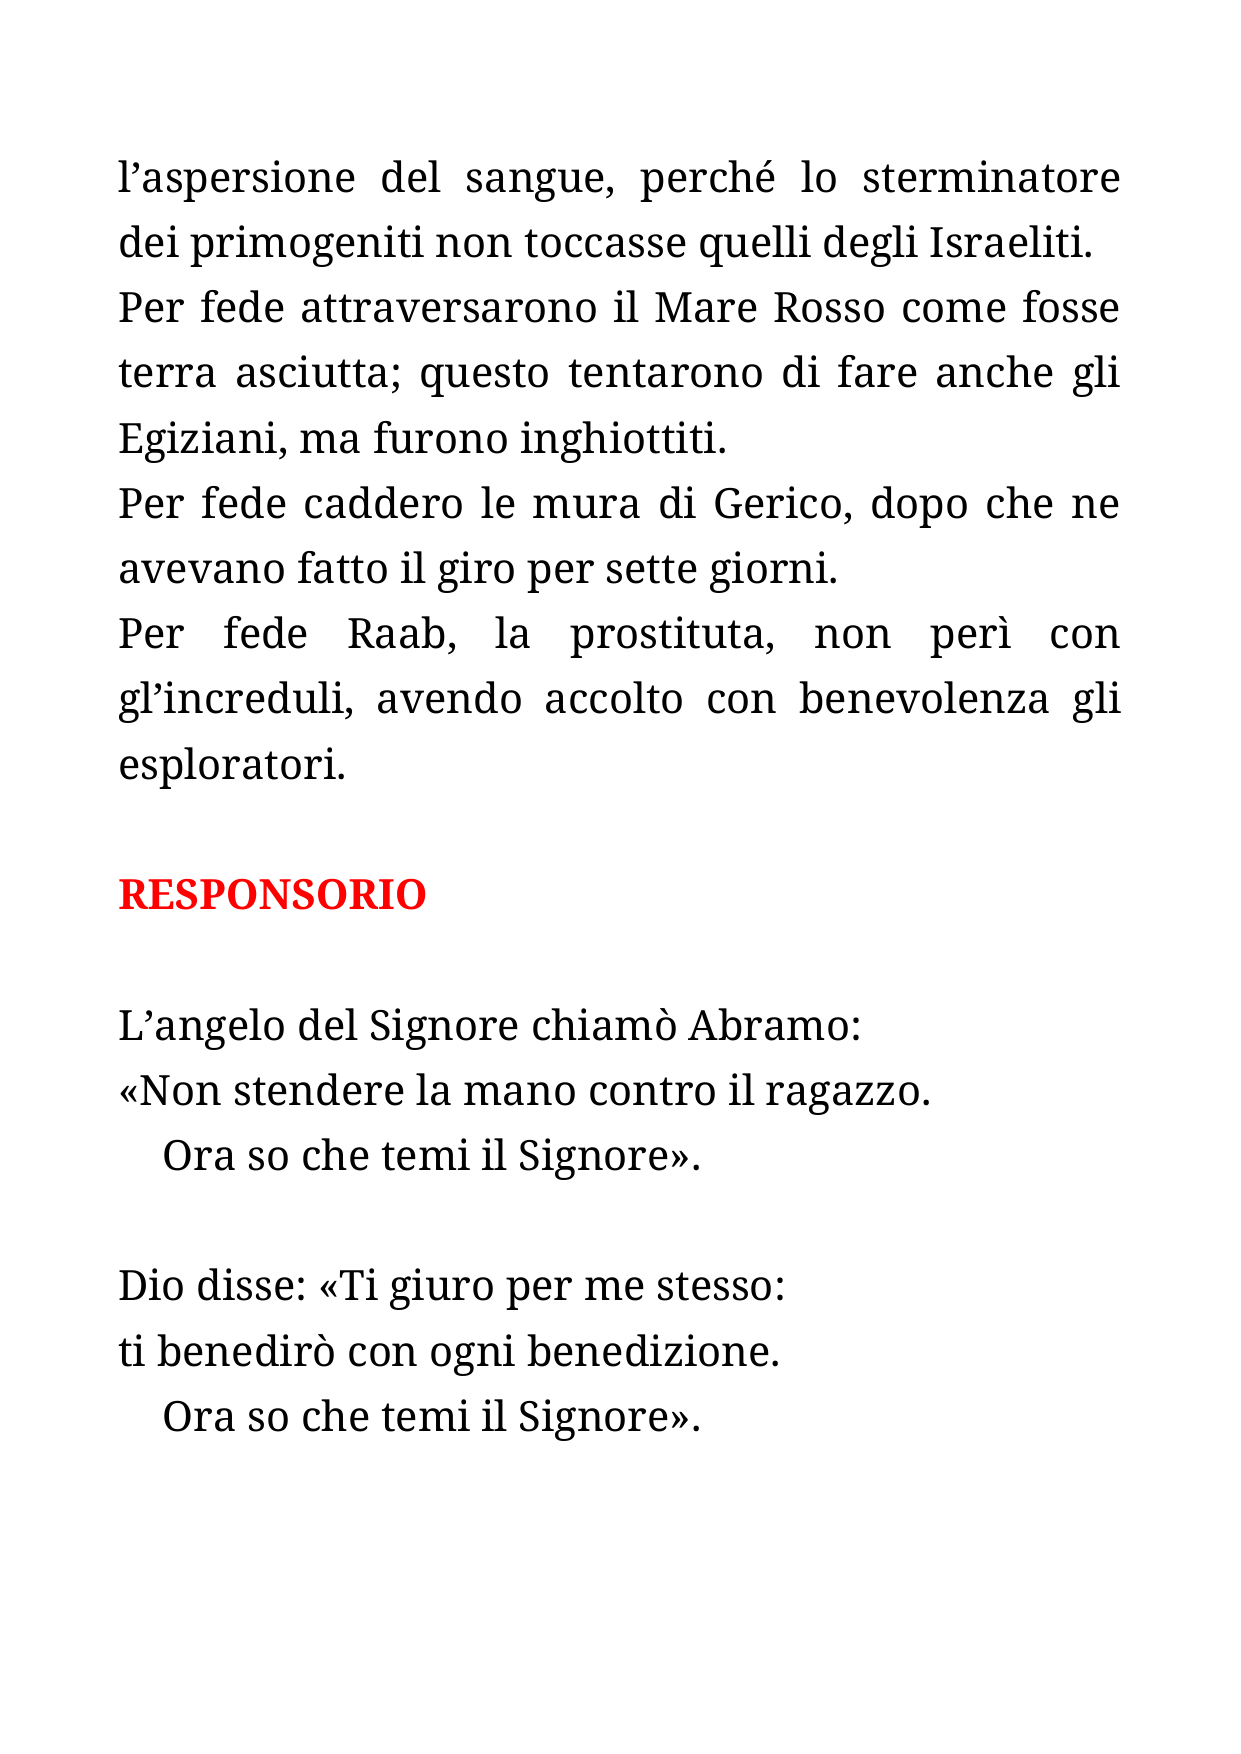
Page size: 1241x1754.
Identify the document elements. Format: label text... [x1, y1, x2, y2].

text Dio disse: «Ti giuro per me stesso: [118, 1256, 1122, 1313]
text Ora so che temi il Signore». [118, 1387, 1122, 1443]
text Ora so che temi il Signore». [118, 1126, 1122, 1182]
text ti benedirò con ogni benedizione. [118, 1321, 1122, 1378]
text Per fede Raab, la prostituta, non perì con gl’increduli, avendo accolto con benevolenza gli esploratori. [118, 604, 1122, 791]
text L’angelo del Signore chiamò Abramo: [118, 995, 1122, 1052]
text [118, 148, 1122, 269]
text Per fede caddero le mura di Gerico, dopo che ne avevano fatto il giro per sette giorni. [118, 474, 1122, 596]
text RESPONSORIO [118, 865, 1122, 987]
text Per fede attraversarono il Mare Rosso come fosse terra asciutta; questo tentarono di fare anche gli Egiziani, ma furono inghiottiti. [118, 278, 1122, 465]
text «Non stendere la mano contro il ragazzo. [118, 1061, 1122, 1117]
